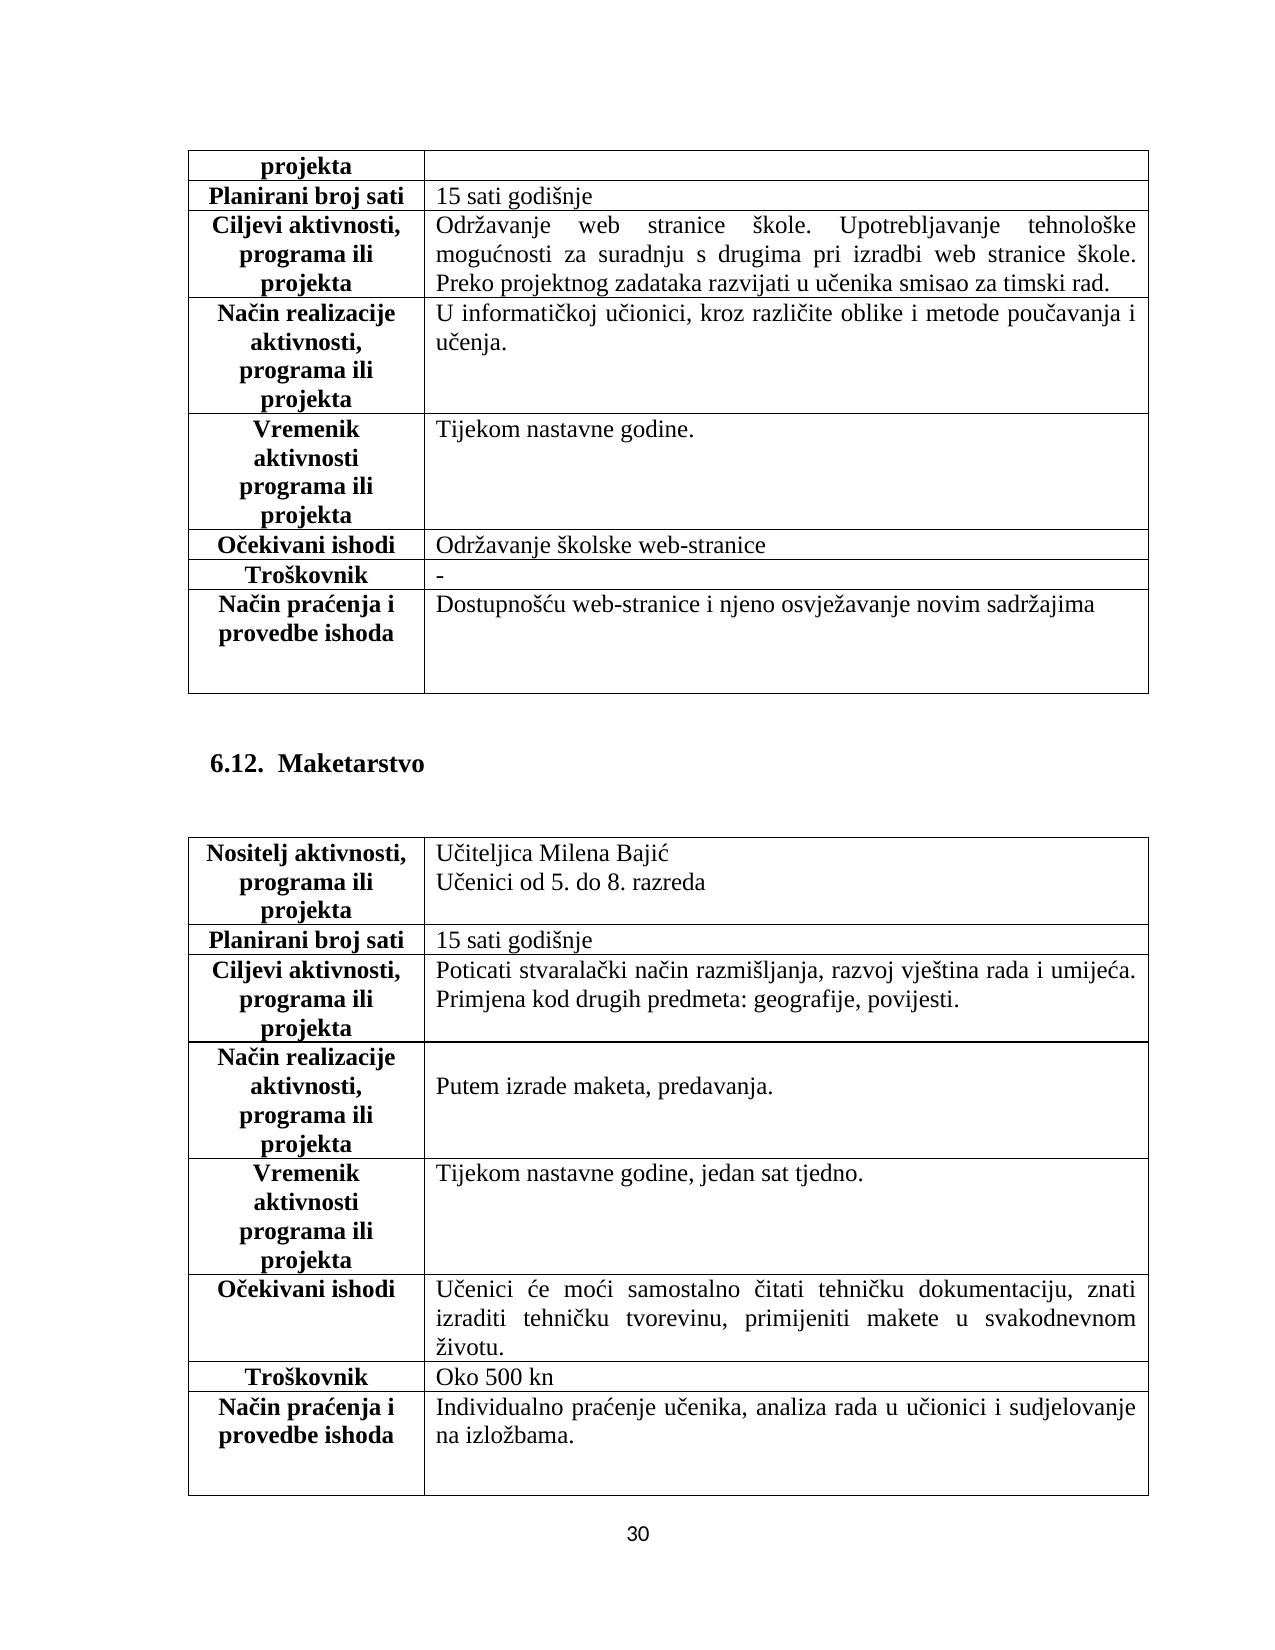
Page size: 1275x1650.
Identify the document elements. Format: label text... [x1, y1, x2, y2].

table_cell 15 sati godišnje [425, 925, 1148, 954]
table_cell Učenici će moći samostalno čitati tehničku dokumentaciju, znati izraditi tehničku tvorevinu, primijeniti makete u svakodnevnom životu. [425, 1275, 1148, 1361]
table_cell Način realizacije aktivnosti, programa ili projekta [189, 1043, 424, 1157]
table_cell Očekivani ishodi [189, 1275, 424, 1361]
table_cell Ciljevi aktivnosti, programa ili projekta [189, 955, 424, 1041]
table_cell Planirani broj sati [189, 181, 424, 209]
table_cell Troškovnik [189, 560, 424, 588]
table_cell Tijekom nastavne godine. [425, 414, 1148, 529]
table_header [425, 151, 1148, 180]
table_cell U informatičkoj učionici, kroz različite oblike i metode poučavanja i učenja. [425, 298, 1148, 413]
table_cell Ciljevi aktivnosti, programa ili projekta [189, 211, 424, 297]
table_cell Planirani broj sati [189, 925, 424, 954]
table_header Učiteljica Milena Bajić Učenici od 5. do 8. razreda [425, 838, 1148, 924]
table_cell Održavanje školske web-stranice [425, 530, 1148, 559]
table_cell 15 sati godišnje [425, 181, 1148, 209]
subtitle 6.12. Maketarstvo [210, 747, 1125, 778]
table_cell Način praćenja i provedbe ishoda [189, 1392, 424, 1494]
table_cell Vremenik aktivnosti programa ili projekta [189, 1159, 424, 1273]
table_cell Vremenik aktivnosti programa ili projekta [189, 414, 424, 529]
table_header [189, 151, 424, 180]
table_cell Način realizacije aktivnosti, programa ili projekta [189, 298, 424, 413]
table_cell Poticati stvaralački način razmišljanja, razvoj vještina rada i umijeća. Primjena kod drugih predmeta: geografije, povijesti. [425, 955, 1148, 1041]
table_cell Individualno praćenje učenika, analiza rada u učionici i sudjelovanje na izložbama. [425, 1392, 1148, 1494]
table_cell Dostupnošću web-stranice i njeno osvježavanje novim sadržajima [425, 590, 1148, 692]
table_cell Putem izrade maketa, predavanja. [425, 1043, 1148, 1157]
table_cell Oko 500 kn [425, 1362, 1148, 1391]
table_header Nositelj aktivnosti, programa ili projekta [189, 838, 424, 924]
table_cell Održavanje web stranice škole. Upotrebljavanje tehnološke mogućnosti za suradnju s drugima pri izradbi web stranice škole. Preko projektnog zadataka razvijati u učenika smisao za timski rad. [425, 211, 1148, 297]
table_cell Troškovnik [189, 1362, 424, 1391]
table_cell Tijekom nastavne godine, jedan sat tjedno. [425, 1159, 1148, 1273]
table_cell Način praćenja i provedbe ishoda [189, 590, 424, 692]
table_cell Očekivani ishodi [189, 530, 424, 559]
table_cell - [425, 560, 1148, 588]
